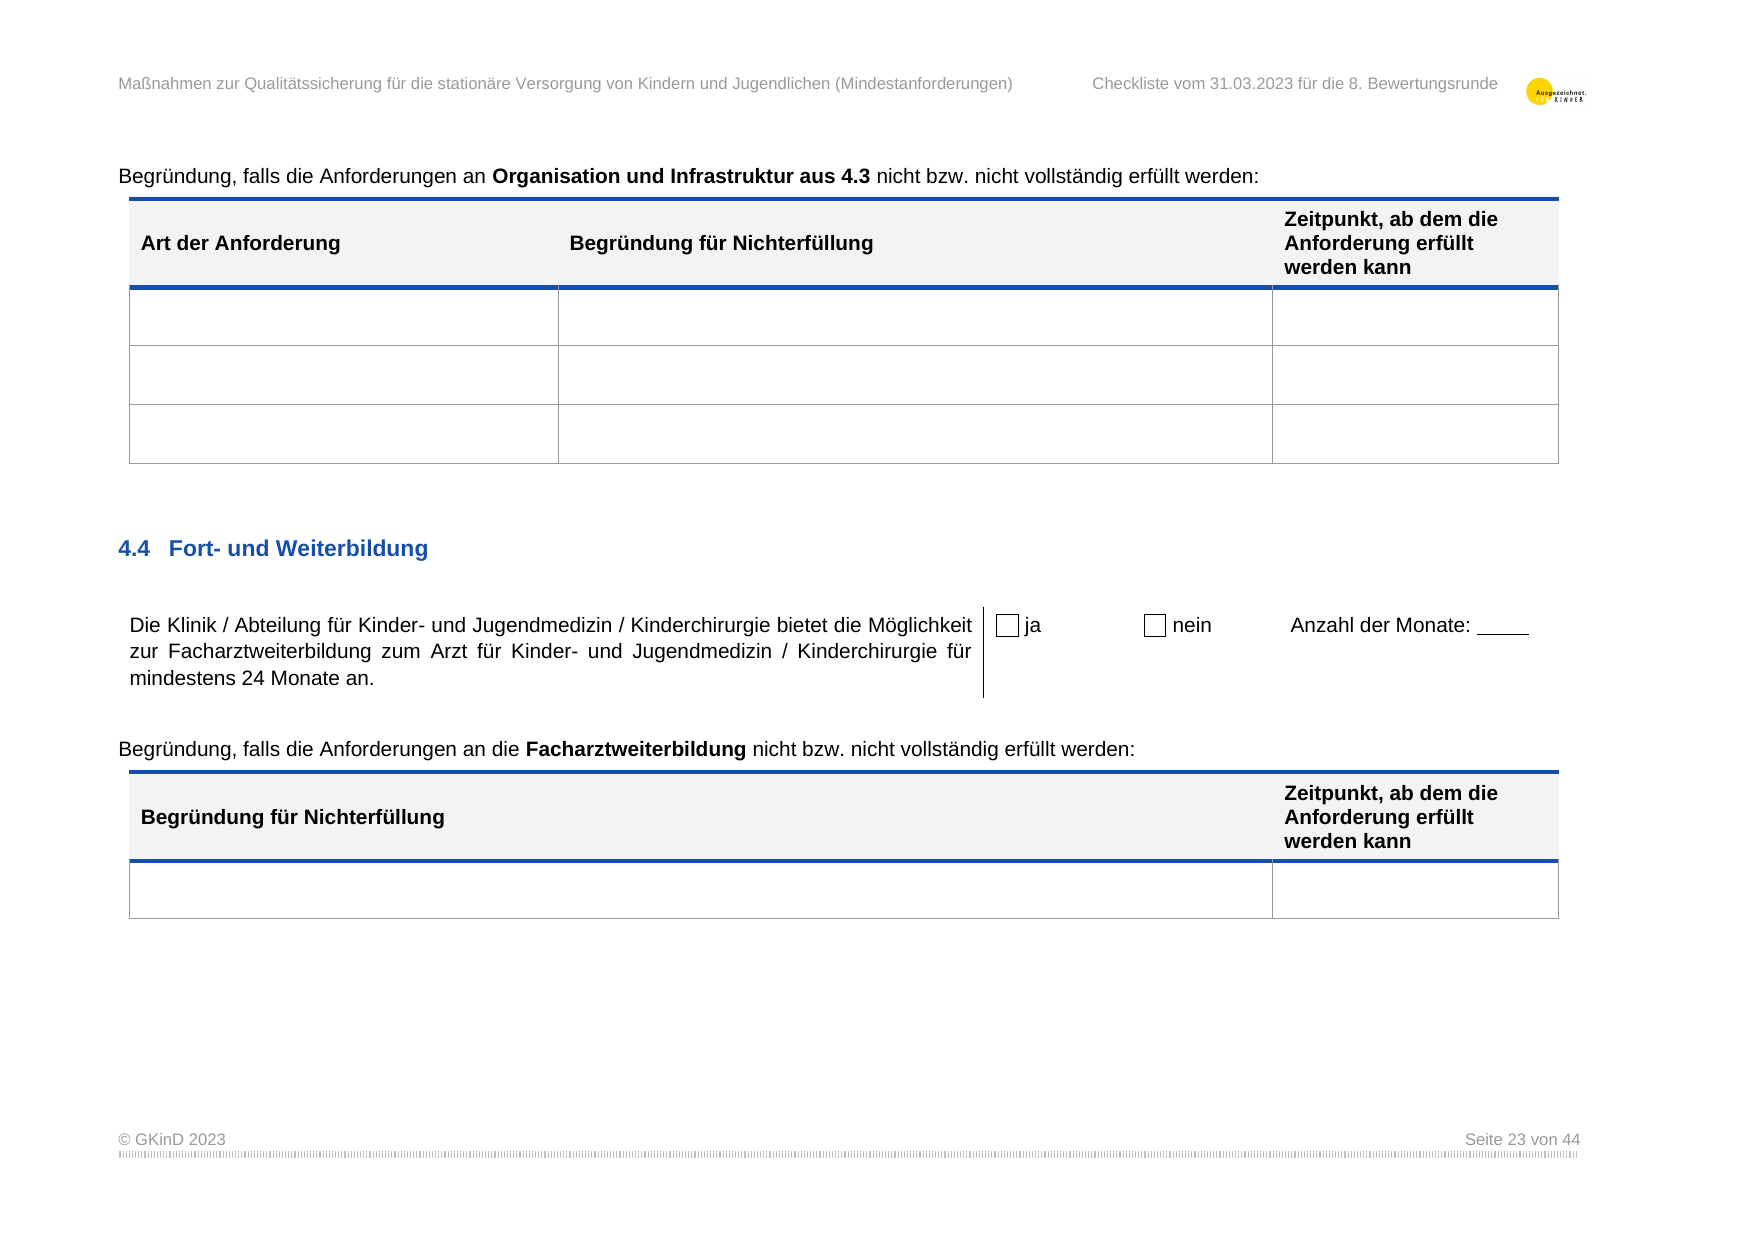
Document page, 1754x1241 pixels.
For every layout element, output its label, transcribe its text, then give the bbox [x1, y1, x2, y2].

table_header Begründung für Nichterfüllung [129, 774, 1273, 859]
table_cell [1273, 863, 1558, 918]
text Begründung, falls die Anforderungen an Organisation und Infrastruktur aus 4.3 nicht bzw. nicht vollständig erfüllt werden: [118, 164, 1577, 188]
table_cell [559, 346, 1272, 403]
table_header Zeitpunkt, ab dem die Anforderung erfüllt werden kann [1273, 774, 1559, 859]
table_cell [559, 290, 1272, 344]
table_header ja nein Anzahl der Monate: [984, 607, 1577, 698]
table_cell [1273, 405, 1558, 463]
table_header Art der Anforderung [129, 201, 558, 285]
text Begründung, falls die Anforderungen an die Facharztweiterbildung nicht bzw. nicht vollständig erfüllt werden: [118, 737, 1577, 761]
picture [1518, 75, 1590, 109]
table_cell [1273, 346, 1558, 403]
table_cell [559, 405, 1272, 463]
table_cell [130, 863, 1272, 918]
table_header Die Klinik / Abteilung für Kinder- und Jugendmedizin / Kinderchirurgie bietet die Möglichkeit zur Facharztweiterbildung zum Arzt für Kinder- und Jugendmedizin / Kinderchirurgie für mindestens 24 Monate an. [118, 607, 983, 698]
table_cell [130, 346, 558, 403]
table_cell [130, 405, 558, 463]
table_header Begründung für Nichterfüllung [558, 201, 1273, 285]
text 4.4 Fort- und Weiterbildung [118, 535, 1577, 561]
table_cell [1273, 290, 1558, 344]
table_header Zeitpunkt, ab dem die Anforderung erfüllt werden kann [1273, 201, 1559, 285]
table_cell [130, 290, 558, 344]
